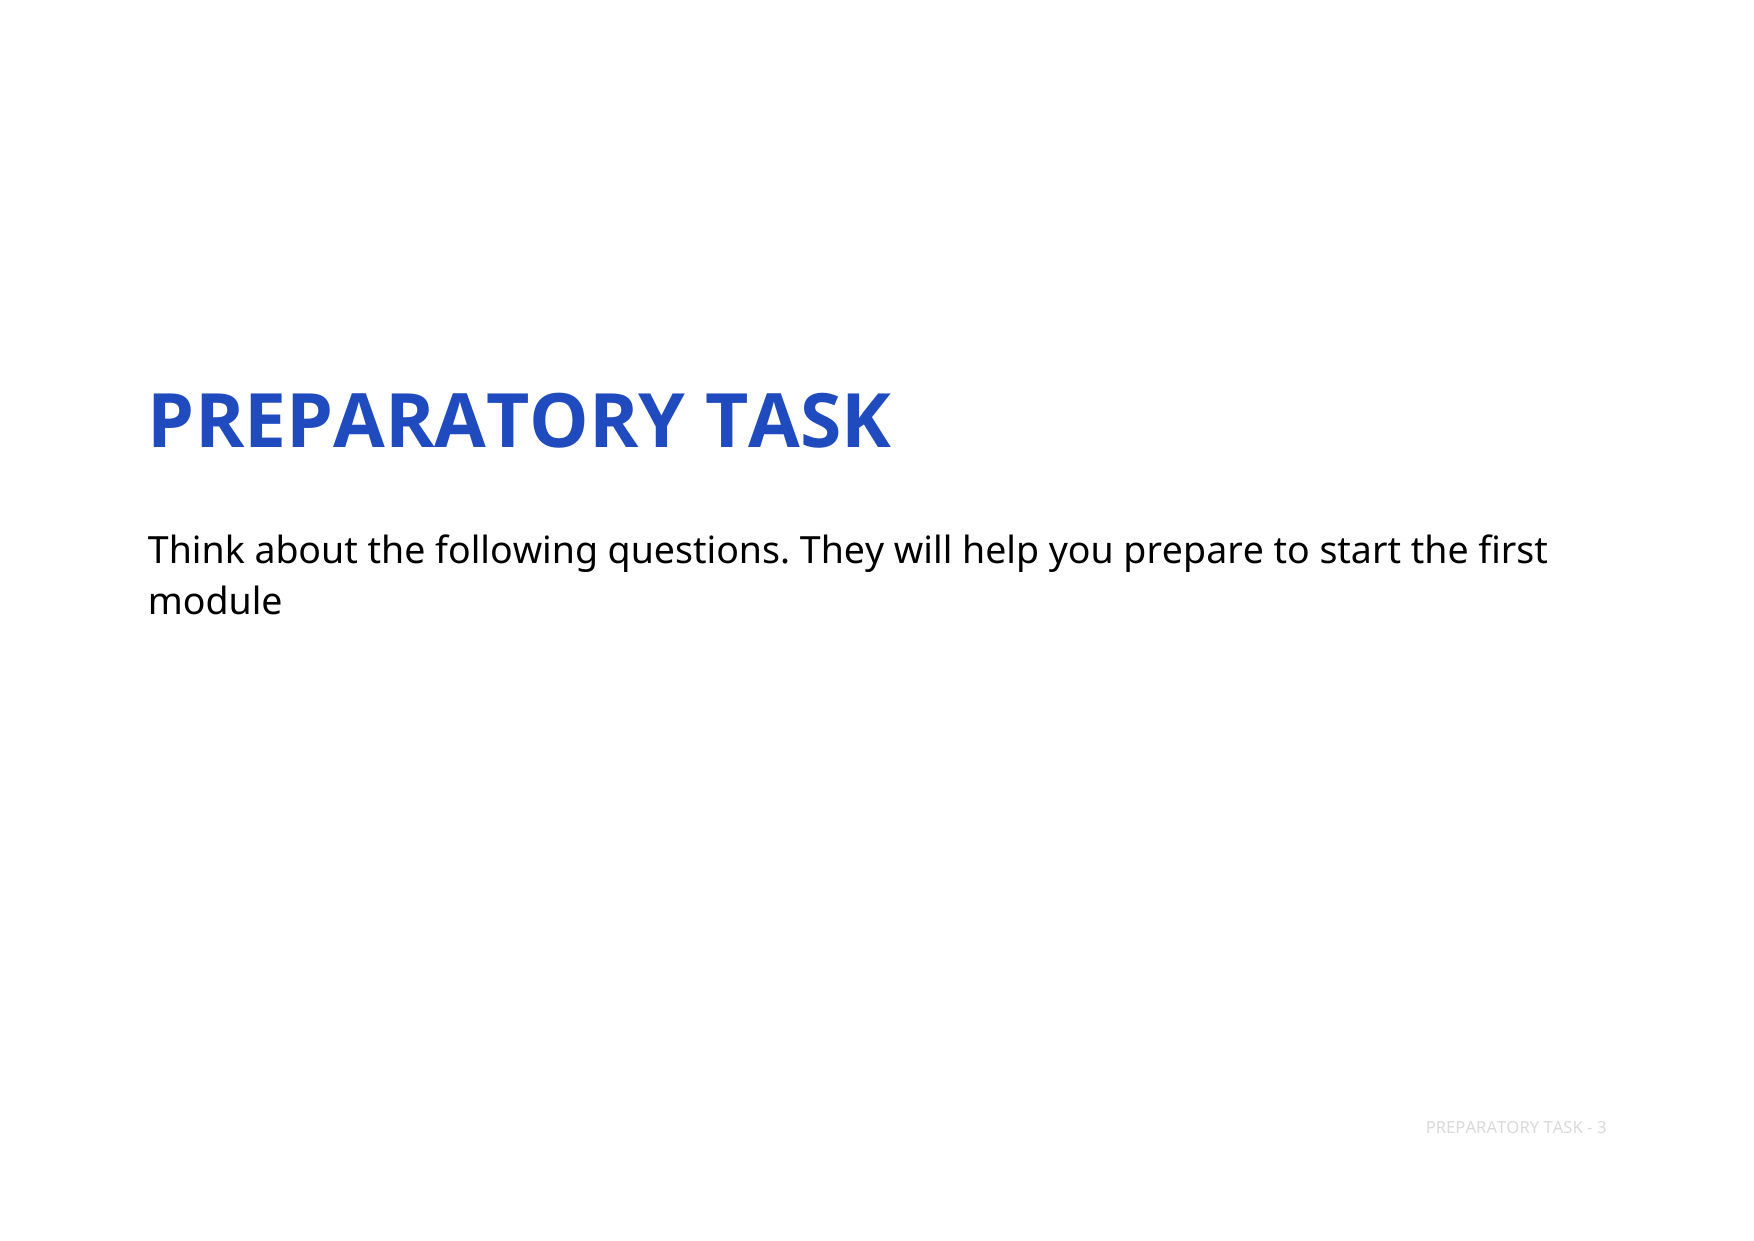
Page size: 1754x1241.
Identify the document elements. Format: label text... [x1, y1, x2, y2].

text Think about the following questions. They will help you prepare to start the first module [148, 523, 1606, 625]
subtitle PREPARATORY TASK [148, 367, 1606, 469]
